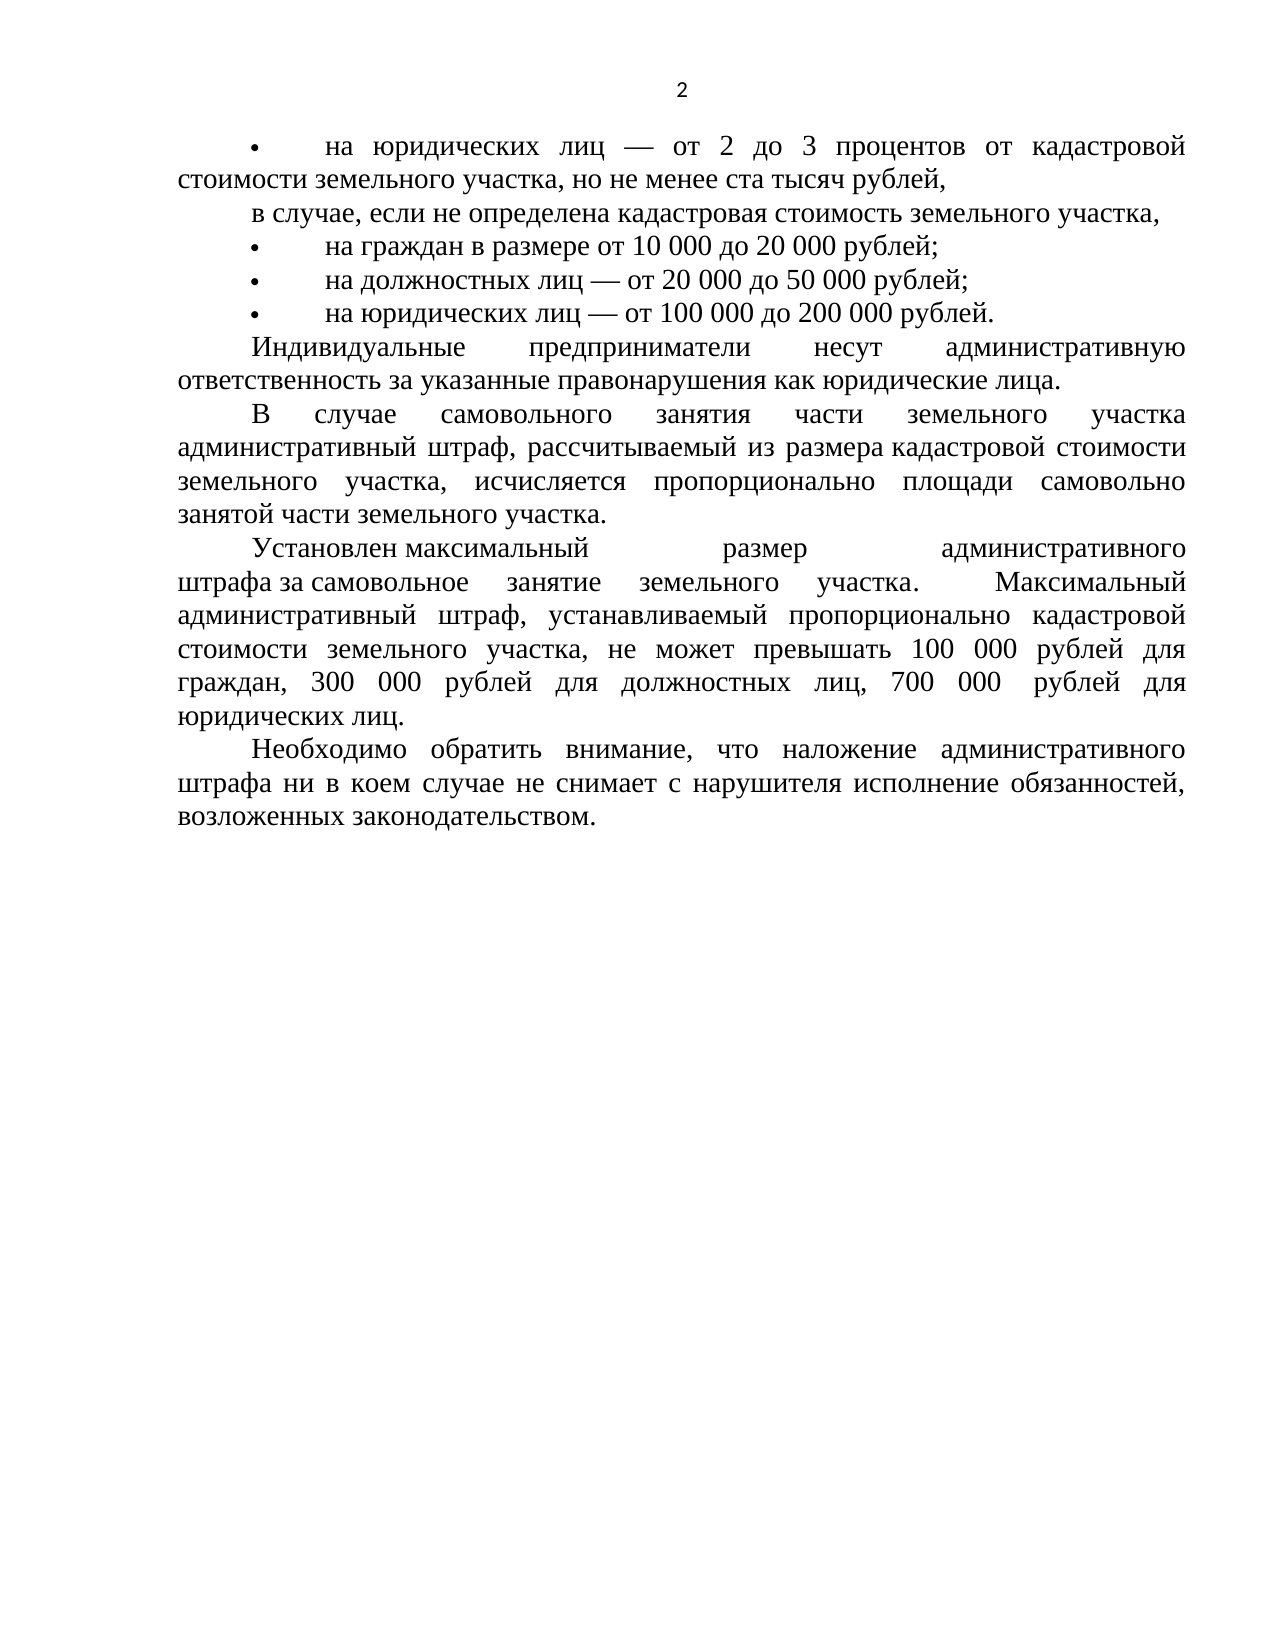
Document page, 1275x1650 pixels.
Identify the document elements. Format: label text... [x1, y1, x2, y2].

list на должностных лиц — от 20 000 до 50 000 рублей; [177, 262, 1186, 295]
list на граждан в размере от 10 000 до 20 000 рублей; [177, 228, 1186, 262]
text Необходимо обратить внимание, что наложение административного штрафа ни в коем случае не снимает с нарушителя исполнение обязанностей, возложенных законодательством. [177, 731, 1186, 832]
text В случае самовольного занятия части земельного участка административный штраф, рассчитываемый из размера кадастровой стоимости земельного участка, исчисляется пропорционально площади самовольно занятой части земельного участка. [177, 396, 1186, 530]
text в случае, если не определена кадастровая стоимость земельного участка, [177, 195, 1186, 228]
text Установлен максимальный размер административного штрафа за самовольное занятие земельного участка. Максимальный административный штраф, устанавливаемый пропорционально кадастровой стоимости земельного участка, не может превышать 100 000 рублей для граждан, 300 000 рублей для должностных лиц, 700 000 рублей для юридических лиц. [177, 530, 1186, 731]
list на юридических лиц — от 2 до 3 процентов от кадастровой стоимости земельного участка, но не менее ста тысяч рублей, [177, 128, 1186, 195]
list на юридических лиц — от 100 000 до 200 000 рублей. [177, 295, 1186, 329]
text Индивидуальные предприниматели несут административную ответственность за указанные правонарушения как юридические лица. [177, 329, 1186, 396]
